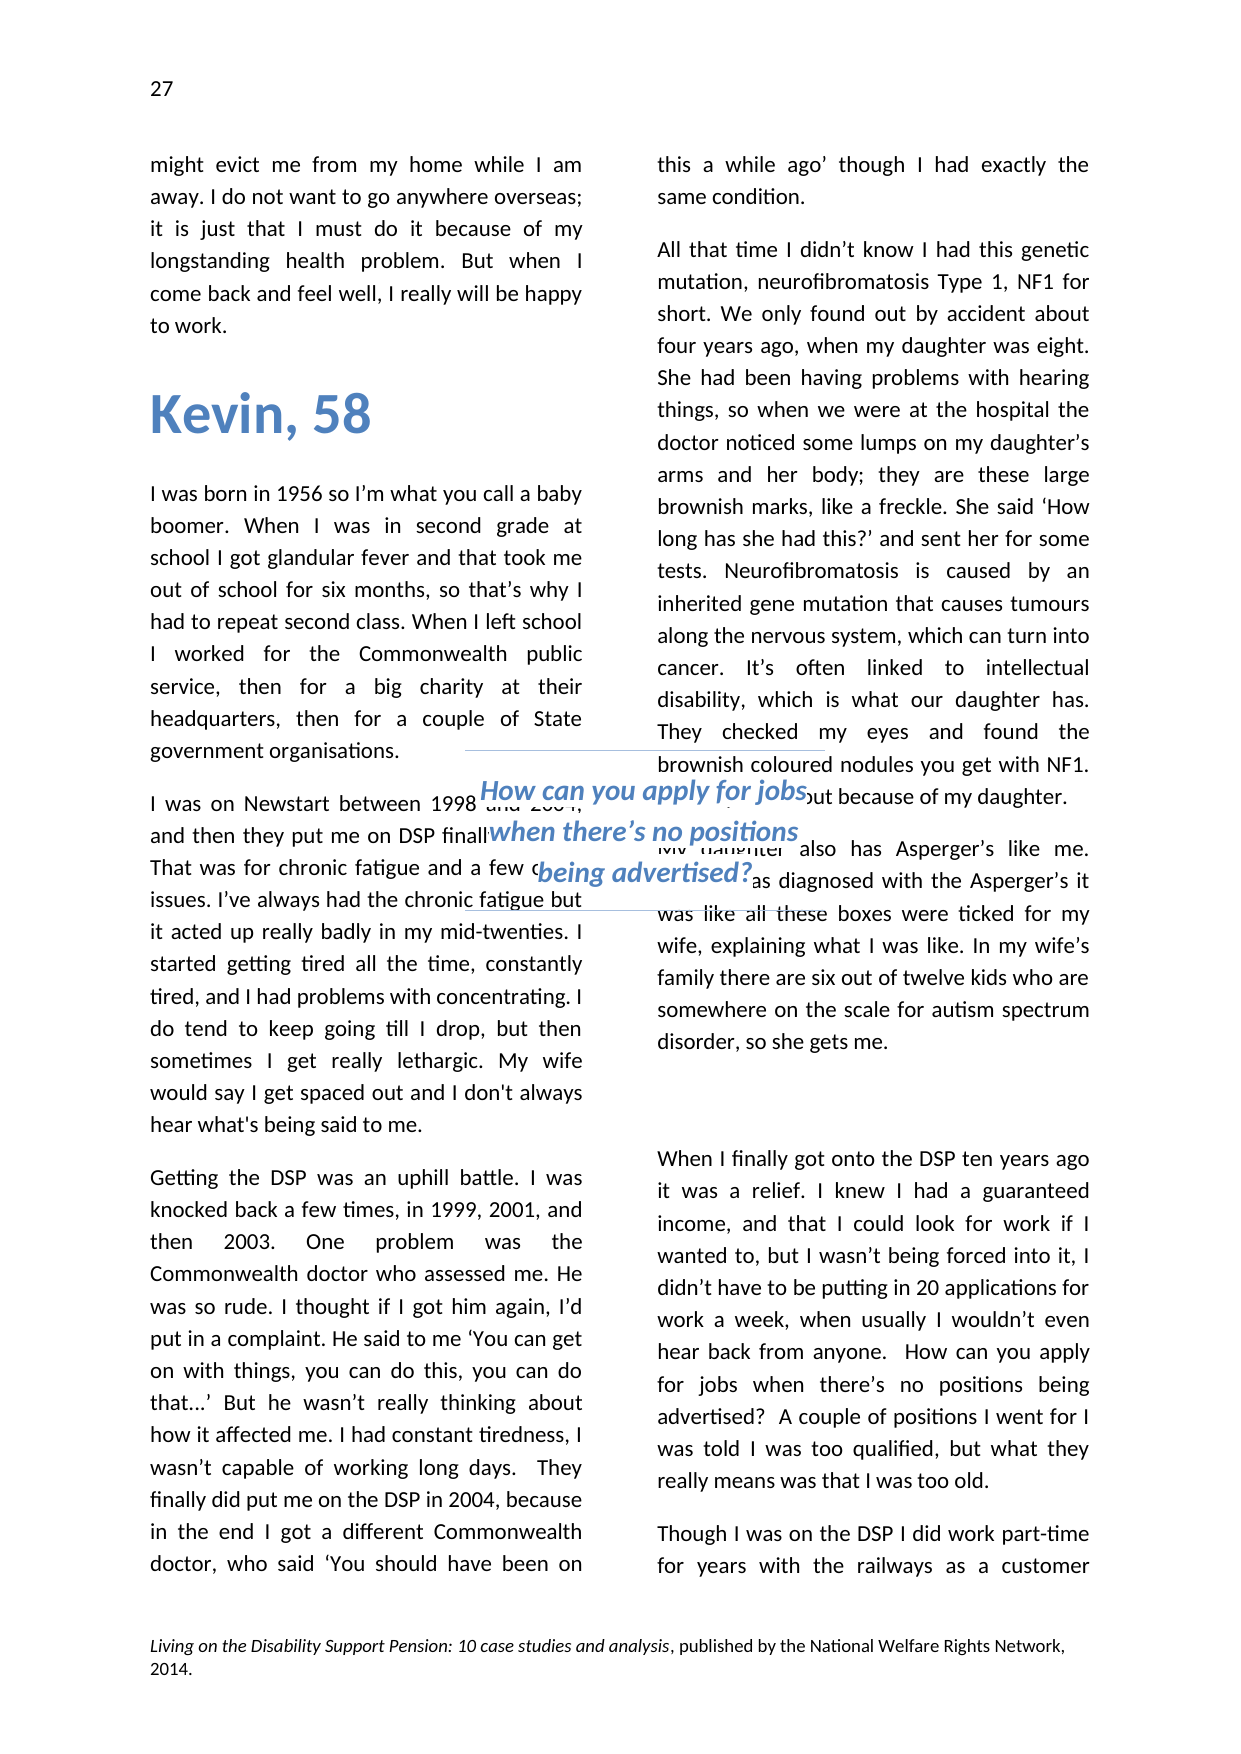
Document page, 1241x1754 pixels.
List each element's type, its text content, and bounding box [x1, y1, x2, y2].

text Getting the DSP was an uphill battle. I was knocked back a few times, in 1999, 2001, and then 2003. One problem was the Commonwealth doctor who assessed me. He was so rude. I thought if I got him again, I’d put in a complaint. He said to me ‘You can get on with things, you can do this, you can do that...’ But he wasn’t really thinking about how it affected me. I had constant tiredness, I wasn’t capable of working long days. They finally did put me on the DSP in 2004, because in the end I got a different Commonwealth doctor, who said ‘You should have been on this a while ago’ though I had exactly the same condition. [150, 1163, 583, 1577]
text When I finally got onto the DSP ten years ago it was a relief. I knew I had a guaranteed income, and that I could look for work if I wanted to, but I wasn’t being forced into it, I didn’t have to be putting in 20 applications for work a week, when usually I wouldn’t even hear back from anyone. How can you apply for jobs when there’s no positions being advertised? A couple of positions I went for I was told I was too qualified, but what they really means was that I was too old. [657, 1398, 1090, 1494]
text I was on Newstart between 1998 and 2004, and then they put me on DSP finally in 2004. That was for chronic fatigue and a few other issues. I’ve always had the chronic fatigue but it acted up really badly in my mid-twenties. I started getting tired all the time, constantly tired, and I had problems with concentrating. I do tend to keep going till I drop, but then sometimes I get really lethargic. My wife would say I get spaced out and I don't always hear what's being said to me. [150, 789, 583, 1138]
text All that time I didn’t know I had this genetic mutation, neurofibromatosis Type 1, NF1 for short. We only found out by accident about four years ago, when my daughter was eight. She had been having problems with hearing things, so when we were at the hospital the doctor noticed some lumps on my daughter’s arms and her body; they are these large brownish marks, like a freckle. She said ‘How long has she had this?’ and sent her for some tests. Neurofibromatosis is caused by an inherited gene mutation that causes tumours along the nervous system, which can turn into cancer. It’s often linked to intellectual disability, which is what our daughter has. They checked my eyes and found the brownish coloured nodules you get with NF1. So I only found out because of my daughter. [657, 235, 1090, 810]
text When I finally got onto the DSP ten years ago it was a relief. I knew I had a guaranteed income, and that I could look for work if I wanted to, but I wasn’t being forced into it, I didn’t have to be putting in 20 applications for work a week, when usually I wouldn’t even hear back from anyone. How can you apply for jobs when there’s no positions being advertised? A couple of positions I went for I was told I was too qualified, but what they really means was that I was too old. [657, 1144, 1090, 1370]
subtitle Kevin, 58 [150, 376, 583, 448]
text My daughter also has Asperger’s like me. When I was diagnosed with the Asperger’s it was like all these boxes were ticked for my wife, explaining what I was like. In my wife’s family there are six out of twelve kids who are somewhere on the scale for autism spectrum disorder, so she gets me. [657, 834, 1090, 1056]
text I was born in 1956 so I’m what you call a baby boomer. When I was in second grade at school I got glandular fever and that took me out of school for six months, so that’s why I had to repeat second class. When I left school I worked for the Commonwealth public service, then for a big charity at their headquarters, then for a couple of State government organisations. [150, 479, 583, 764]
